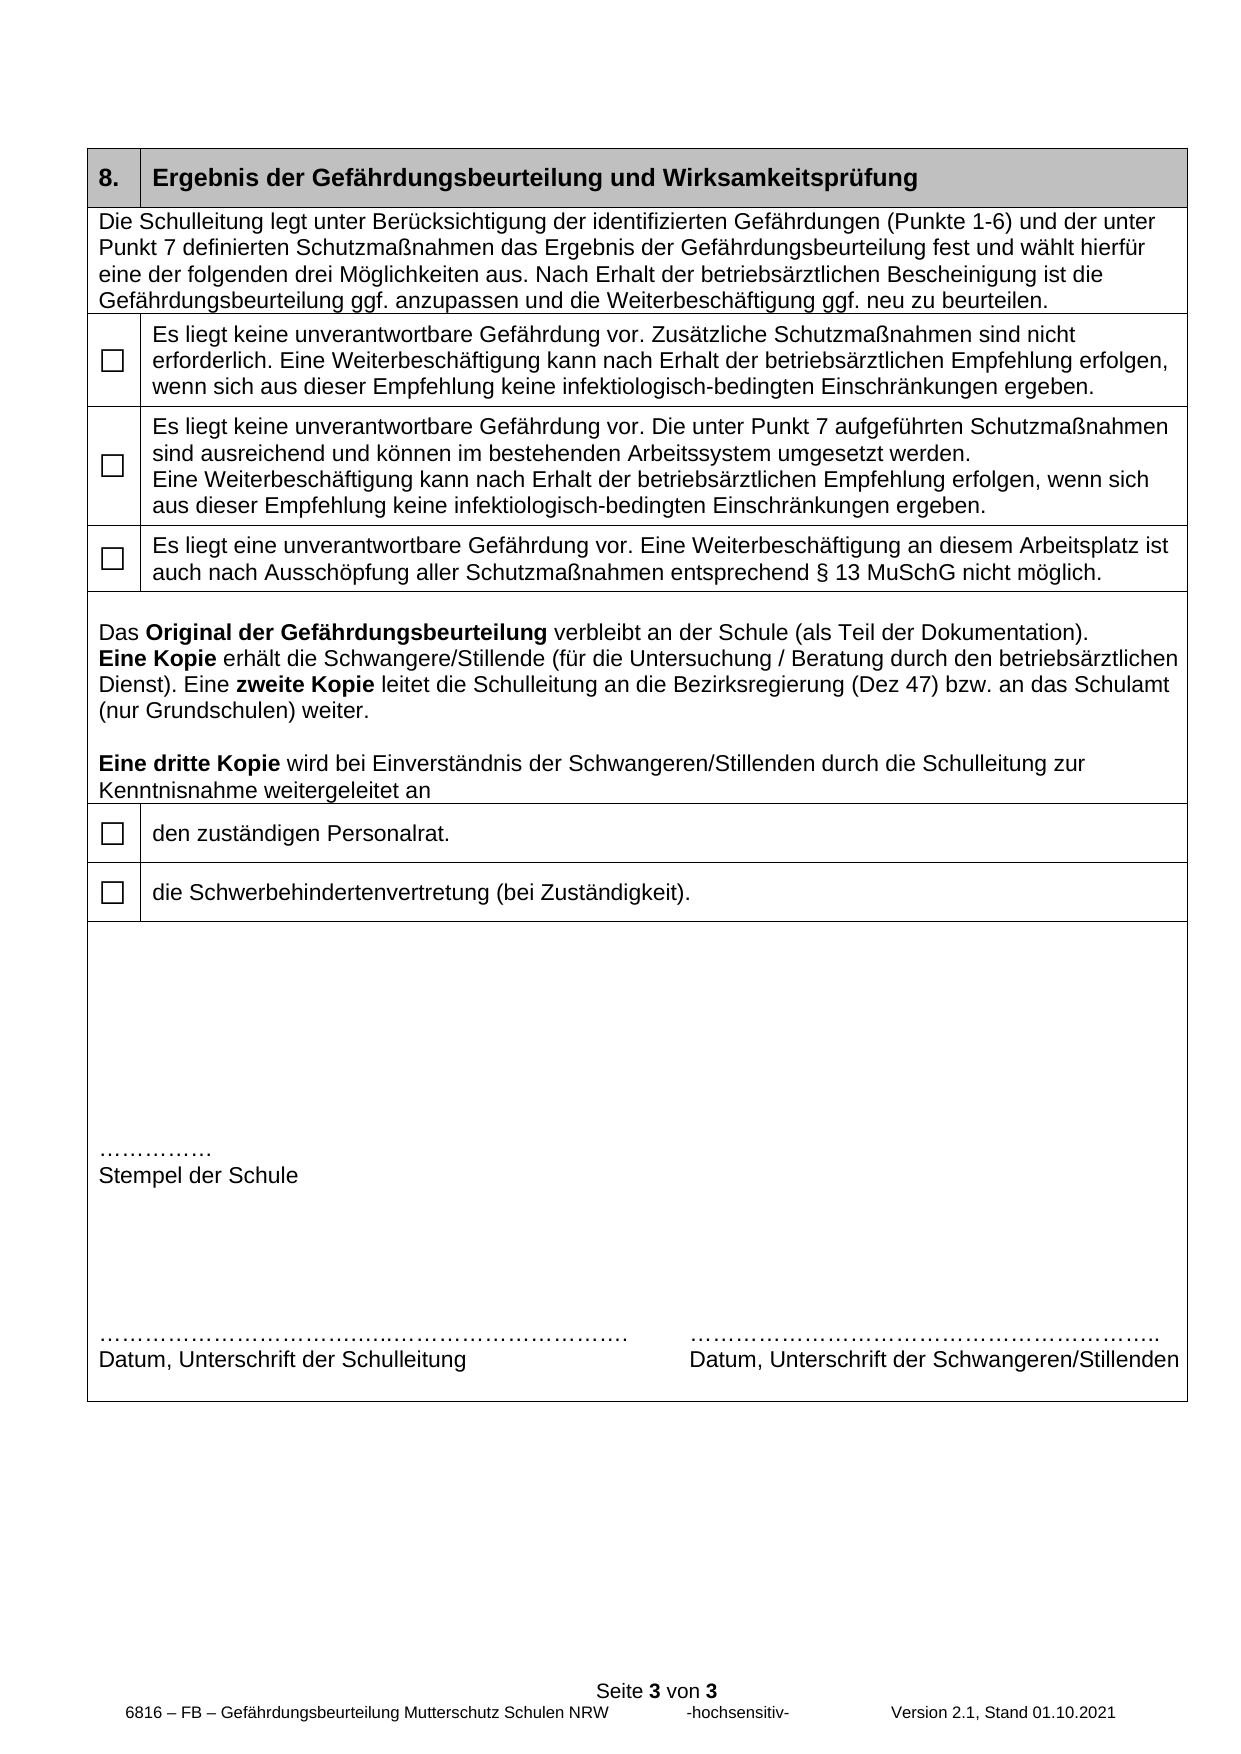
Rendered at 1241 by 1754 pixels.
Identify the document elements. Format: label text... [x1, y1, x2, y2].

table_cell Das Original der Gefährdungsbeurteilung verbleibt an der Schule (als Teil der Dokumentation). Eine Kopie erhält die Schwangere/Stillende (für die Untersuchung / Beratung durch den betriebsärztlichen Dienst). Eine zweite Kopie leitet die Schulleitung an die Bezirksregierung (Dez 47) bzw. an das Schulamt (nur Grundschulen) weiter. Eine dritte Kopie wird bei Einverständnis der Schwangeren/Stillenden durch die Schulleitung zur Kenntnisnahme weitergeleitet an [88, 592, 1187, 803]
table_cell Es liegt keine unverantwortbare Gefährdung vor. Zusätzliche Schutzmaßnahmen sind nicht erforderlich. Eine Weiterbeschäftigung kann nach Erhalt der betriebsärztlichen Empfehlung erfolgen, wenn sich aus dieser Empfehlung keine infektiologisch-bedingten Einschränkungen ergeben. [141, 314, 1187, 406]
table_header Ergebnis der Gefährdungsbeurteilung und Wirksamkeitsprüfung [141, 149, 1187, 207]
table_cell …………… Stempel der Schule …………………………….…..…………………………. …………………………………………………….. Datum, Unterschrift der Schulleitung Datum, Unterschrift der Schwangeren/Stillenden [88, 922, 1187, 1401]
table_cell Die Schulleitung legt unter Berücksichtigung der identifizierten Gefährdungen (Punkte 1-6) und der unter Punkt 7 definierten Schutzmaßnahmen das Ergebnis der Gefährdungsbeurteilung fest und wählt hierfür eine der folgenden drei Möglichkeiten aus. Nach Erhalt der betriebsärztlichen Bescheinigung ist die Gefährdungsbeurteilung ggf. anzupassen und die Weiterbeschäftigung ggf. neu zu beurteilen. [88, 208, 1187, 313]
table_header 8. [88, 149, 140, 207]
table_cell [88, 863, 140, 921]
table_cell Es liegt keine unverantwortbare Gefährdung vor. Die unter Punkt 7 aufgeführten Schutzmaßnahmen sind ausreichend und können im bestehenden Arbeitssystem umgesetzt werden. Eine Weiterbeschäftigung kann nach Erhalt der betriebsärztlichen Empfehlung erfolgen, wenn sich aus dieser Empfehlung keine infektiologisch-bedingten Einschränkungen ergeben. [141, 407, 1187, 525]
table_cell den zuständigen Personalrat. [141, 804, 1187, 862]
table_cell [88, 804, 140, 862]
table_cell Es liegt eine unverantwortbare Gefährdung vor. Eine Weiterbeschäftigung an diesem Arbeitsplatz ist auch nach Ausschöpfung aller Schutzmaßnahmen entsprechend § 13 MuSchG nicht möglich. [141, 526, 1187, 591]
table_cell die Schwerbehindertenvertretung (bei Zuständigkeit). [141, 863, 1187, 921]
